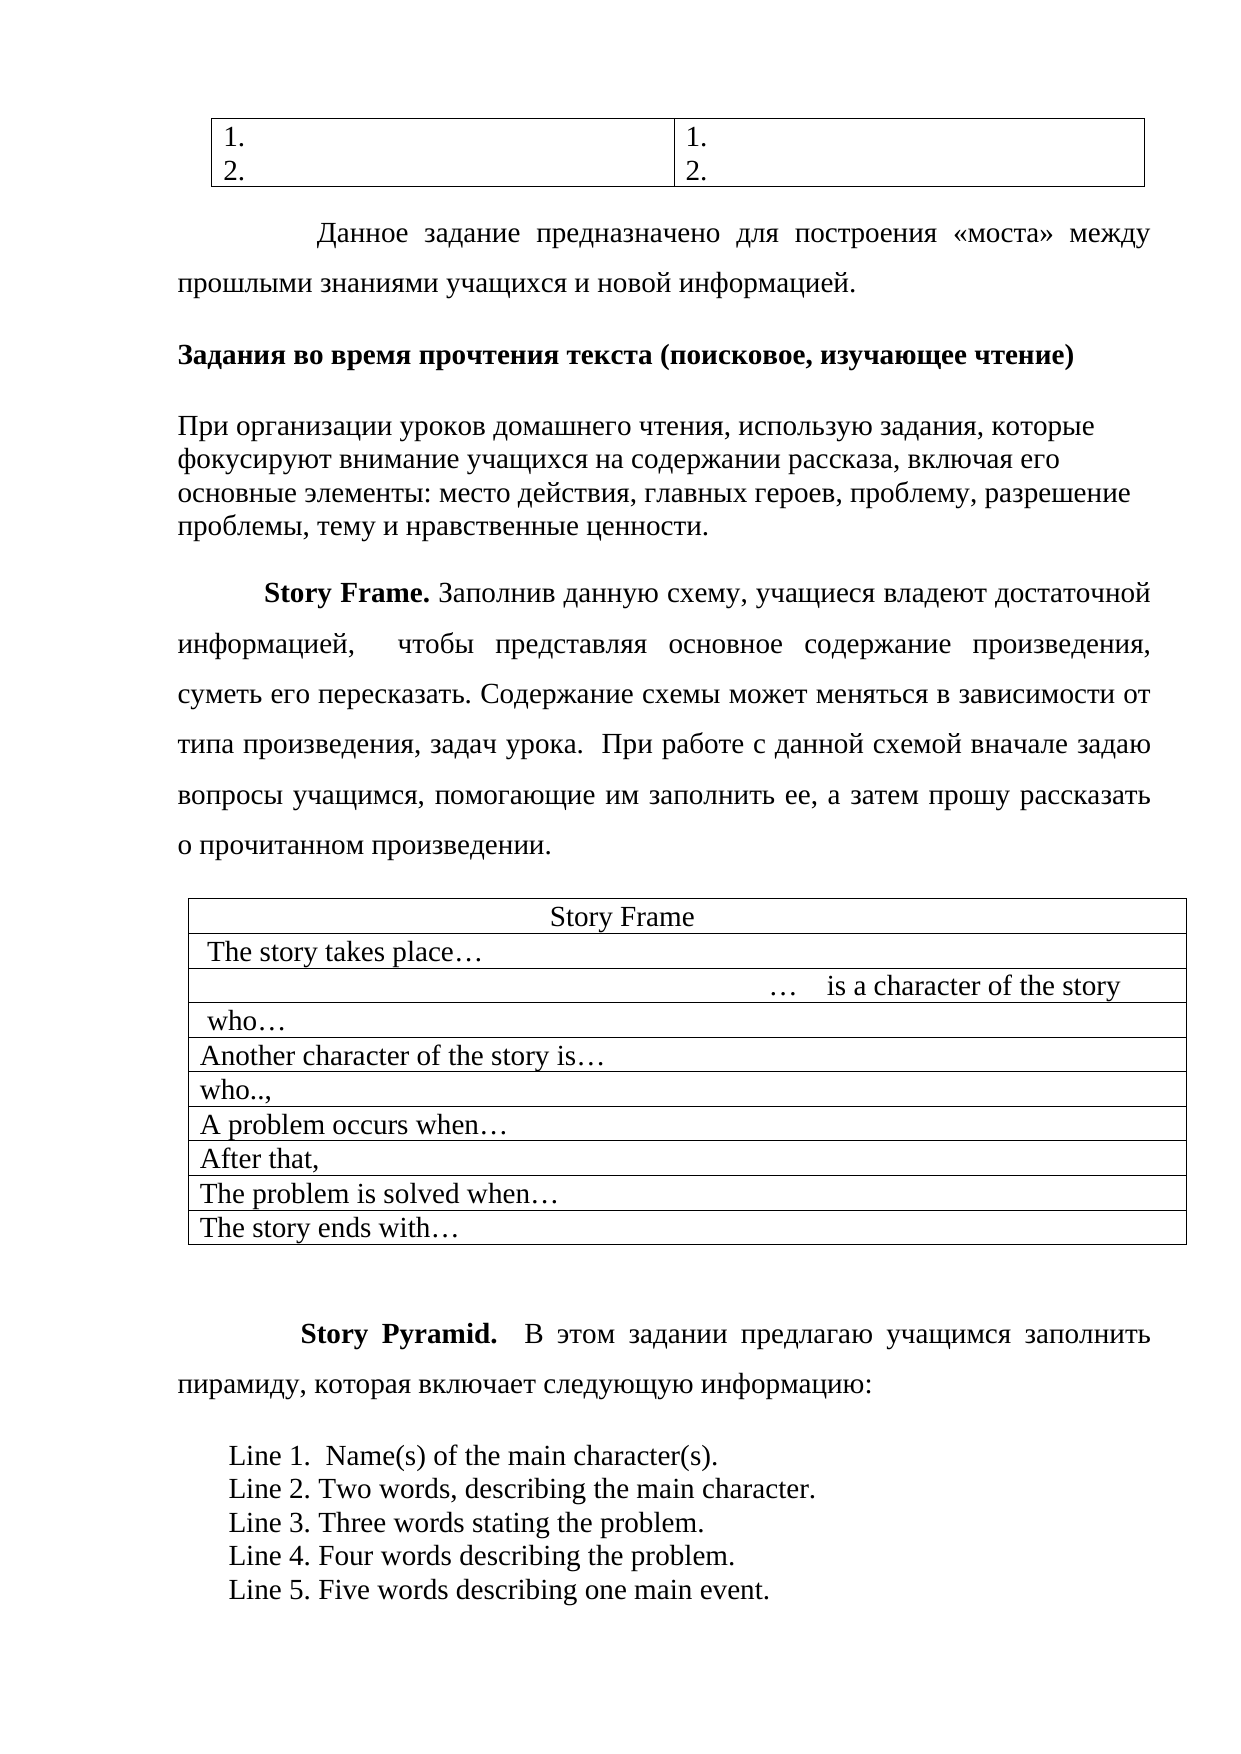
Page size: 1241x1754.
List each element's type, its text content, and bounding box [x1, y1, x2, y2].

text Данное задание предназначено для построения «моста» между прошлыми знаниями учащихся и новой информацией. [177, 215, 1152, 299]
text Line 5. Five words describing one main event. [177, 1572, 1152, 1606]
table_cell The story ends with… [189, 1211, 1186, 1244]
table_cell The problem is solved when… [189, 1176, 1186, 1209]
text Story Frame. Заполнив данную схему, учащиеся владеют достаточной информацией, чтобы представляя основное содержание произведения, суметь его пересказать. Содержание схемы может меняться в зависимости от типа произведения, задач урока. При работе с данной схемой вначале задаю вопросы учащимся, помогающие им заполнить ее, а затем прошу рассказать о прочитанном произведении. [177, 576, 1152, 861]
table_cell who… [189, 1003, 1186, 1037]
table_cell 1. 2. [675, 119, 1144, 186]
text Story Pyramid. В этом задании предлагаю учащимся заполнить пирамиду, которая включает следующую информацию: [177, 1316, 1152, 1400]
text Line 2. Two words, describing the main character. [177, 1471, 1152, 1505]
table_header Story Frame [189, 899, 1186, 933]
text Задания во время прочтения текста (поисковое, изучающее чтение) [177, 337, 1152, 370]
table_cell Another character of the story is… [189, 1038, 1186, 1071]
text Line 4. Four words describing the problem. [177, 1538, 1152, 1572]
table_cell After that, [189, 1141, 1186, 1175]
text Line 1. Name(s) of the main character(s). [177, 1438, 1152, 1471]
table_cell 1. 2. [212, 119, 674, 186]
table_cell The story takes place… [189, 934, 1186, 967]
table_cell A problem occurs when… [189, 1107, 1186, 1140]
table_cell … is a character of the story [189, 969, 1186, 1002]
text При организации уроков домашнего чтения, использую задания, которые фокусируют внимание учащихся на содержании рассказа, включая его основные элементы: место действия, главных героев, проблему, разрешение проблемы, тему и нравственные ценности. [177, 408, 1152, 542]
table_cell who.., [189, 1072, 1186, 1106]
text Line 3. Three words stating the problem. [177, 1505, 1152, 1538]
